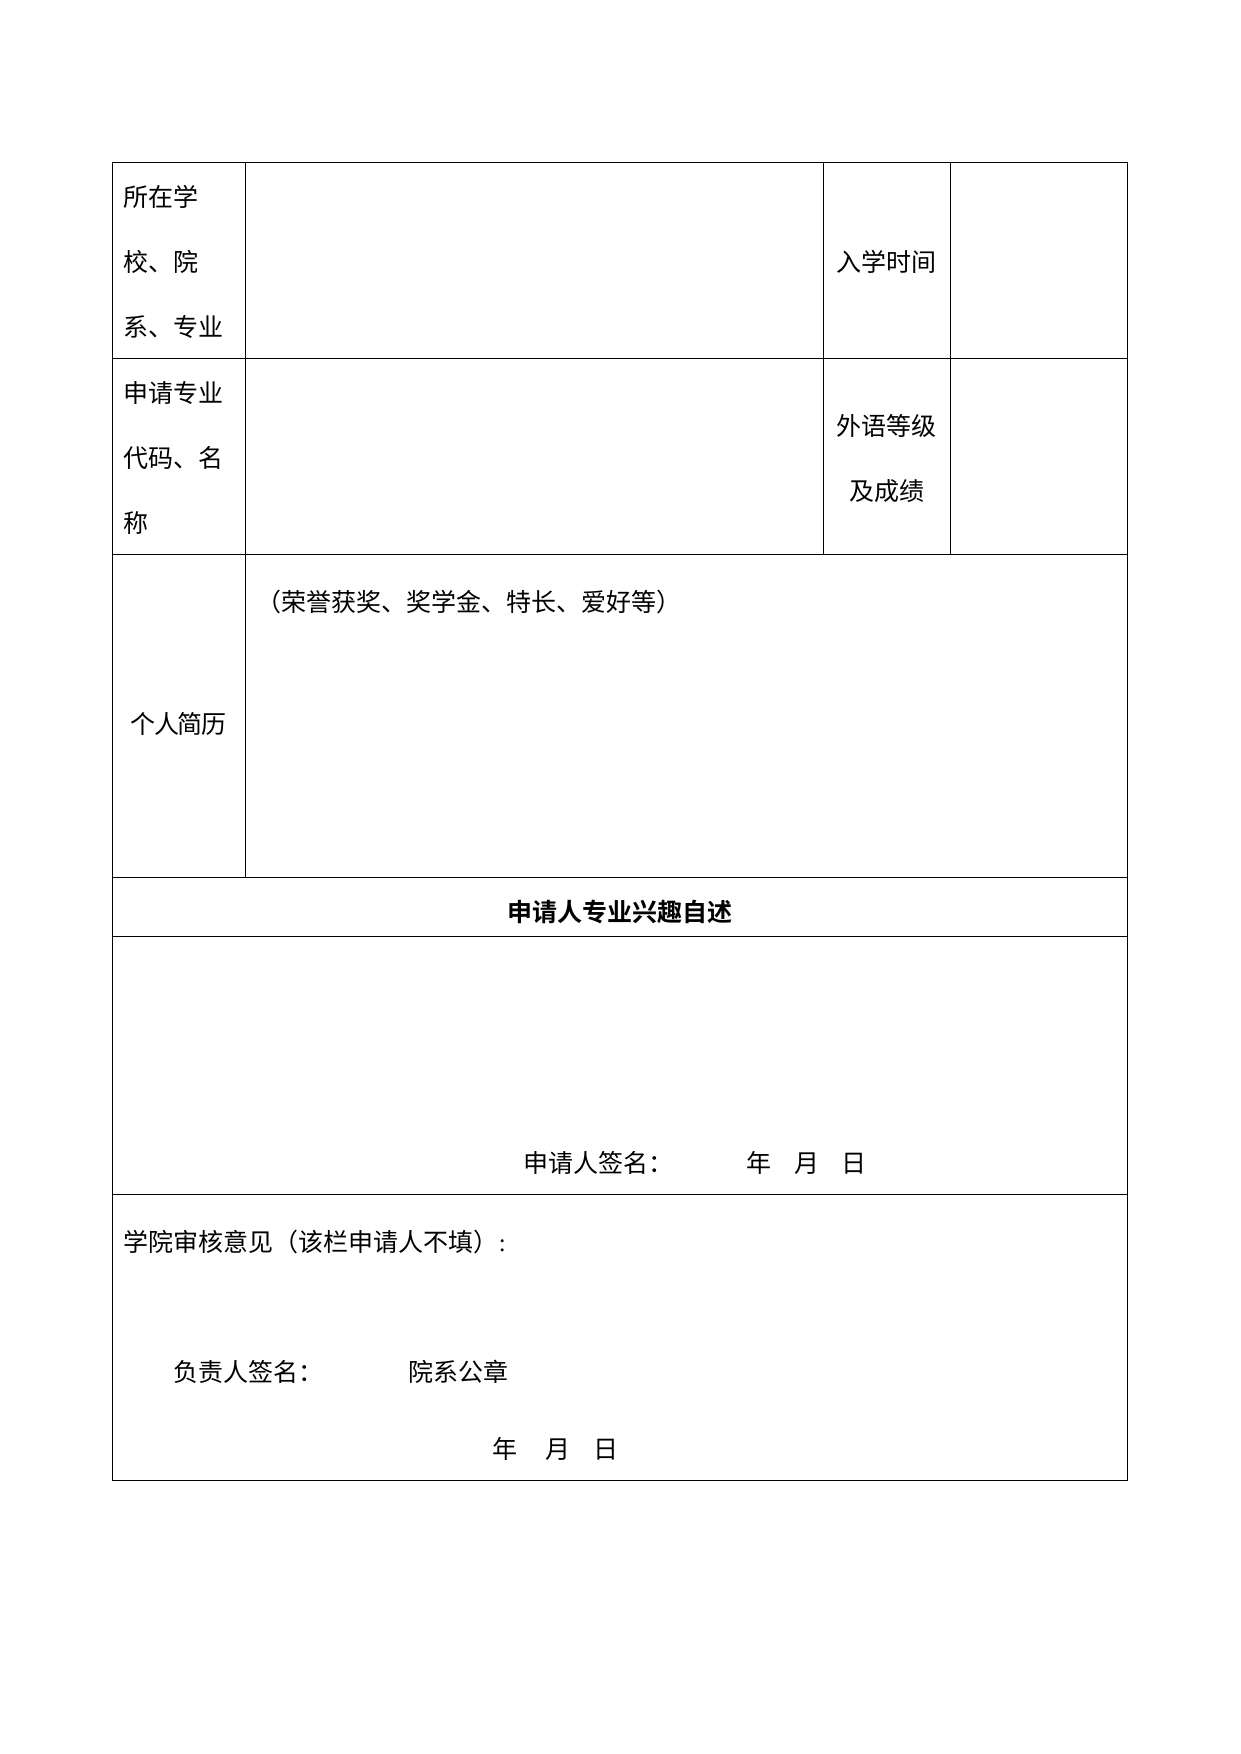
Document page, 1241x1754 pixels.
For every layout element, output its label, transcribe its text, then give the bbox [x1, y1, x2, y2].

table_cell 学院审核意见（该栏申请人不填）: 负责人签名： 院系公章 年 月 日 [113, 1195, 1127, 1480]
table_cell 申请人签名： 年 月 日 [113, 937, 1127, 1194]
table_cell [951, 359, 1127, 554]
table_cell （荣誉获奖、奖学金、特长、爱好等） [246, 555, 1127, 877]
table_cell [246, 163, 823, 358]
table_cell 外语等级及成绩 [824, 359, 950, 554]
table_cell 申请专业代码、名称 [113, 359, 245, 554]
table_cell 所在学校、院系、专业 [113, 163, 245, 358]
table_cell [951, 163, 1127, 358]
table_cell 个人简历 [113, 555, 245, 877]
table_cell [246, 359, 823, 554]
table_cell 申请人专业兴趣自述 [113, 878, 1127, 936]
table_cell 入学时间 [824, 163, 950, 358]
